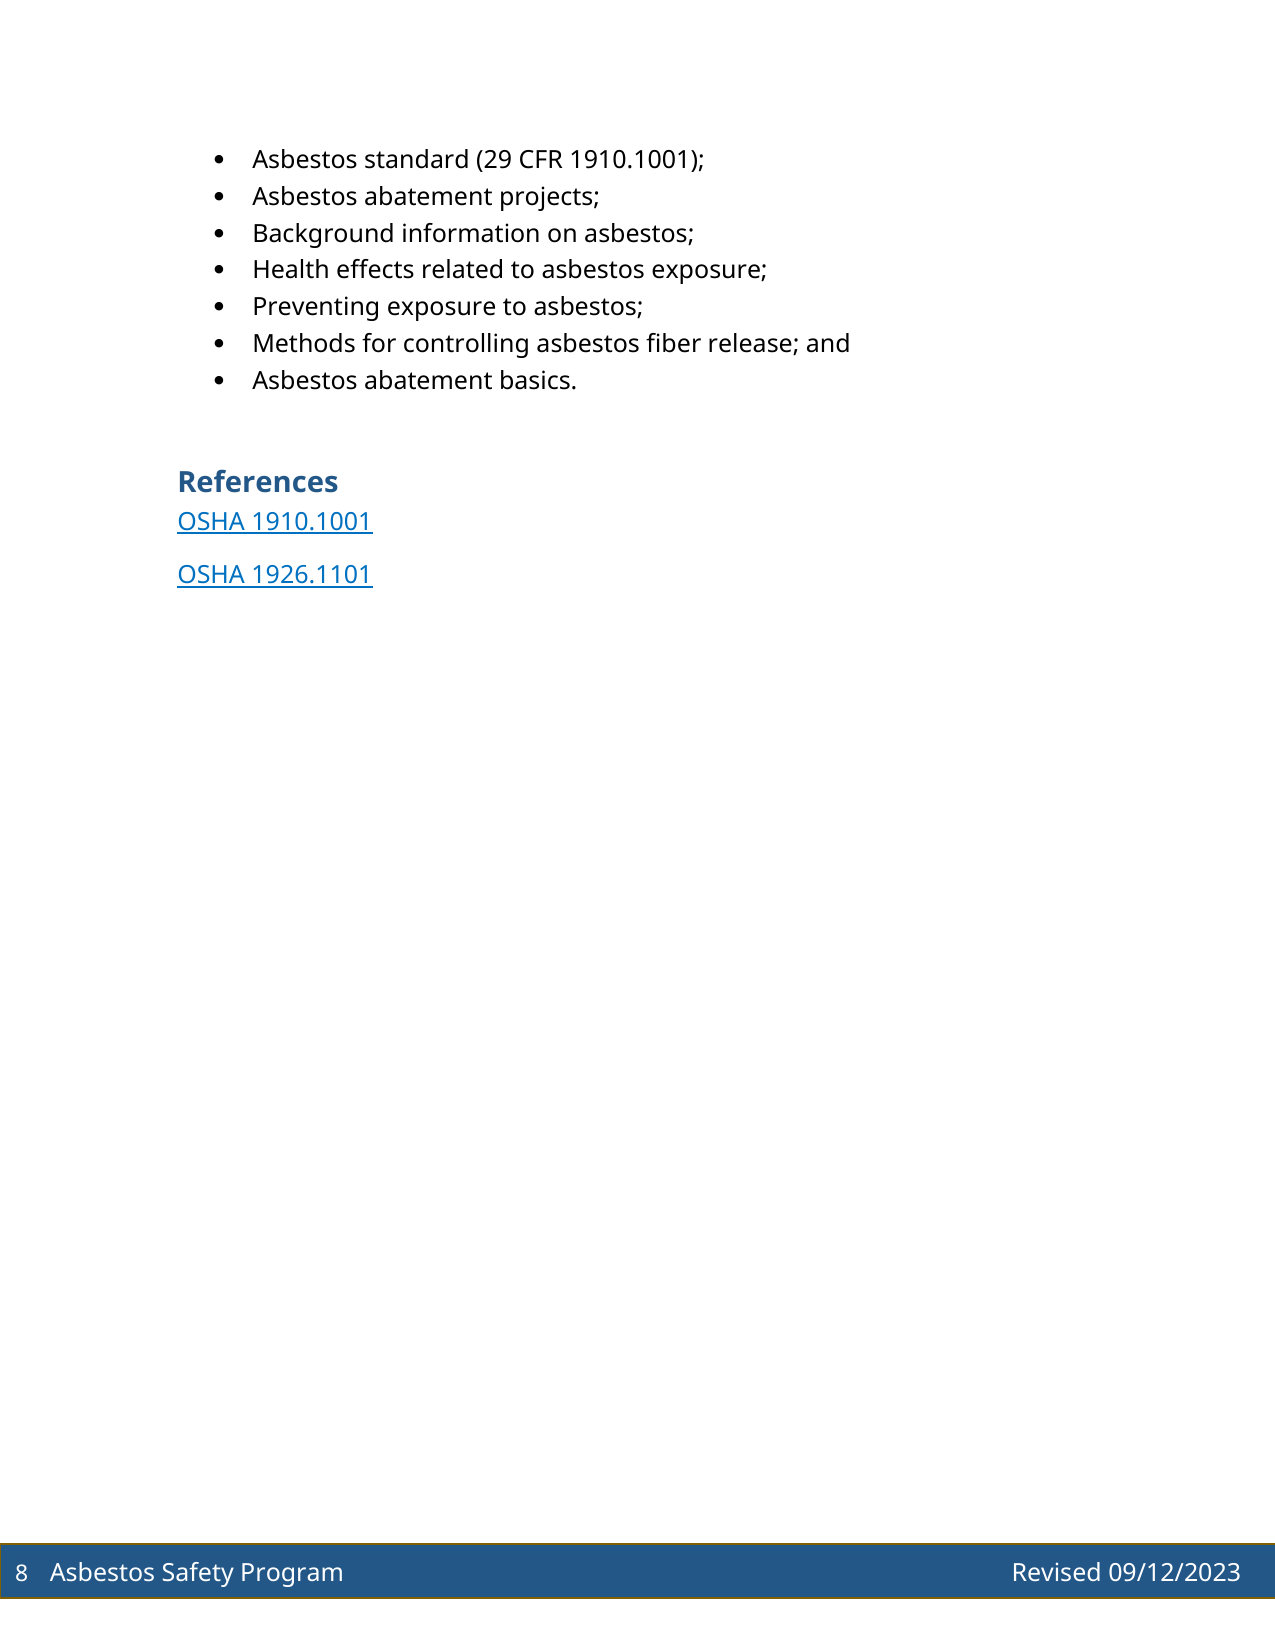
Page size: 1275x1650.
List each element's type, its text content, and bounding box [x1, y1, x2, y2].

list Methods for controlling asbestos fiber release; and [214, 326, 1100, 359]
list Health effects related to asbestos exposure; [214, 252, 1100, 286]
list Preventing exposure to asbestos; [214, 289, 1100, 323]
list Asbestos abatement basics. [214, 362, 1100, 396]
list Asbestos abatement projects; [214, 178, 1100, 212]
text OSHA 1910.1001 [177, 504, 1100, 538]
text OSHA 1926.1101 [177, 557, 1100, 591]
list Background information on asbestos; [214, 215, 1100, 249]
subtitle References [177, 461, 1100, 501]
list Asbestos standard (29 CFR 1910.1001); [214, 142, 1100, 176]
